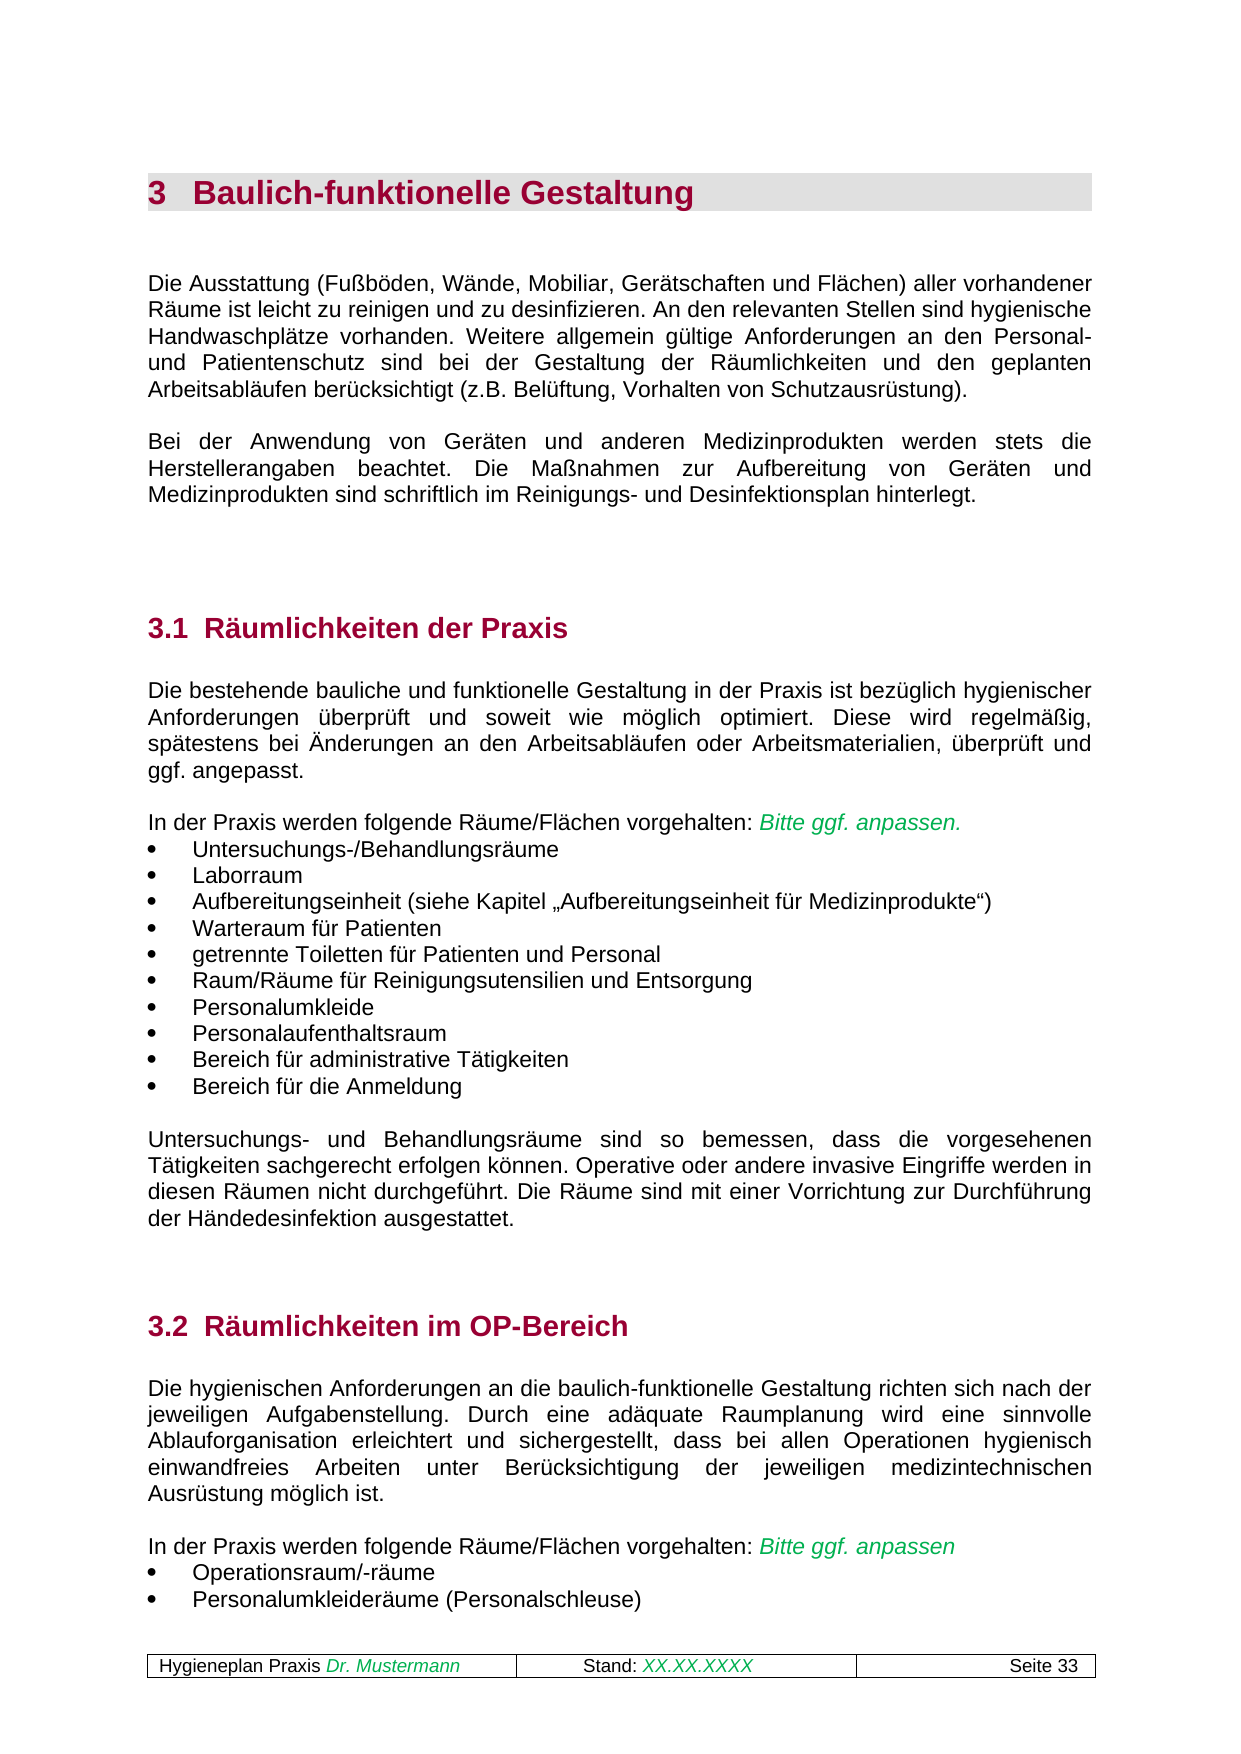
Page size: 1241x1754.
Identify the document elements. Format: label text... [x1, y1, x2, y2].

text In der Praxis werden folgende Räume/Flächen vorgehalten: Bitte ggf. anpassen [148, 1533, 1092, 1559]
list Untersuchungs-/Behandlungsräume [148, 836, 1092, 862]
list Personalumkleide [148, 994, 1092, 1020]
text Untersuchungs- und Behandlungsräume sind so bemessen, dass die vorgesehenen Tätigkeiten sachgerecht erfolgen können. Operative oder andere invasive Eingriffe werden in diesen Räumen nicht durchgeführt. Die Räume sind mit einer Vorrichtung zur Durchführung der Händedesinfektion ausgestattet. [148, 1126, 1092, 1231]
list Warteraum für Patienten [148, 915, 1092, 941]
list Aufbereitungseinheit (siehe Kapitel „Aufbereitungseinheit für Medizinprodukte“) [148, 888, 1092, 915]
list Personalumkleideräume (Personalschleuse) [148, 1586, 1092, 1612]
list Bereich für administrative Tätigkeiten [148, 1046, 1092, 1073]
list Operationsraum/-räume [148, 1559, 1092, 1586]
list Laborraum [148, 862, 1092, 888]
text Die bestehende bauliche und funktionelle Gestaltung in der Praxis ist bezüglich hygienischer Anforderungen überprüft und soweit wie möglich optimiert. Diese wird regelmäßig, spätestens bei Änderungen an den Arbeitsabläufen oder Arbeitsmaterialien, überprüft und ggf. angepasst. [148, 677, 1092, 783]
list Personalaufenthaltsraum [148, 1020, 1092, 1046]
text Die hygienischen Anforderungen an die baulich-funktionelle Gestaltung richten sich nach der jeweiligen Aufgabenstellung. Durch eine adäquate Raumplanung wird eine sinnvolle Ablauforganisation erleichtert und sichergestellt, dass bei allen Operationen hygienisch einwandfreies Arbeiten unter Berücksichtigung der jeweiligen medizintechnischen Ausrüstung möglich ist. [148, 1375, 1092, 1507]
subtitle Räumlichkeiten der Praxis [148, 611, 1092, 645]
text In der Praxis werden folgende Räume/Flächen vorgehalten: Bitte ggf. anpassen. [148, 809, 1092, 836]
list Bereich für die Anmeldung [148, 1073, 1092, 1099]
text Die Ausstattung (Fußböden, Wände, Mobiliar, Gerätschaften und Flächen) aller vorhandener Räume ist leicht zu reinigen und zu desinfizieren. An den relevanten Stellen sind hygienische Handwaschplätze vorhanden. Weitere allgemein gültige Anforderungen an den Personal- und Patientenschutz sind bei der Gestaltung der Räumlichkeiten und den geplanten Arbeitsabläufen berücksichtigt (z.B. Belüftung, Vorhalten von Schutzausrüstung). [148, 270, 1092, 402]
list Raum/Räume für Reinigungsutensilien und Entsorgung [148, 967, 1092, 994]
subtitle Baulich-funktionelle Gestaltung [148, 173, 1092, 211]
subtitle Räumlichkeiten im OP-Bereich [148, 1309, 1092, 1342]
list getrennte Toiletten für Patienten und Personal [148, 941, 1092, 967]
text Bei der Anwendung von Geräten und anderen Medizinprodukten werden stets die Herstellerangaben beachtet. Die Maßnahmen zur Aufbereitung von Geräten und Medizinprodukten sind schriftlich im Reinigungs- und Desinfektionsplan hinterlegt. [148, 428, 1092, 507]
